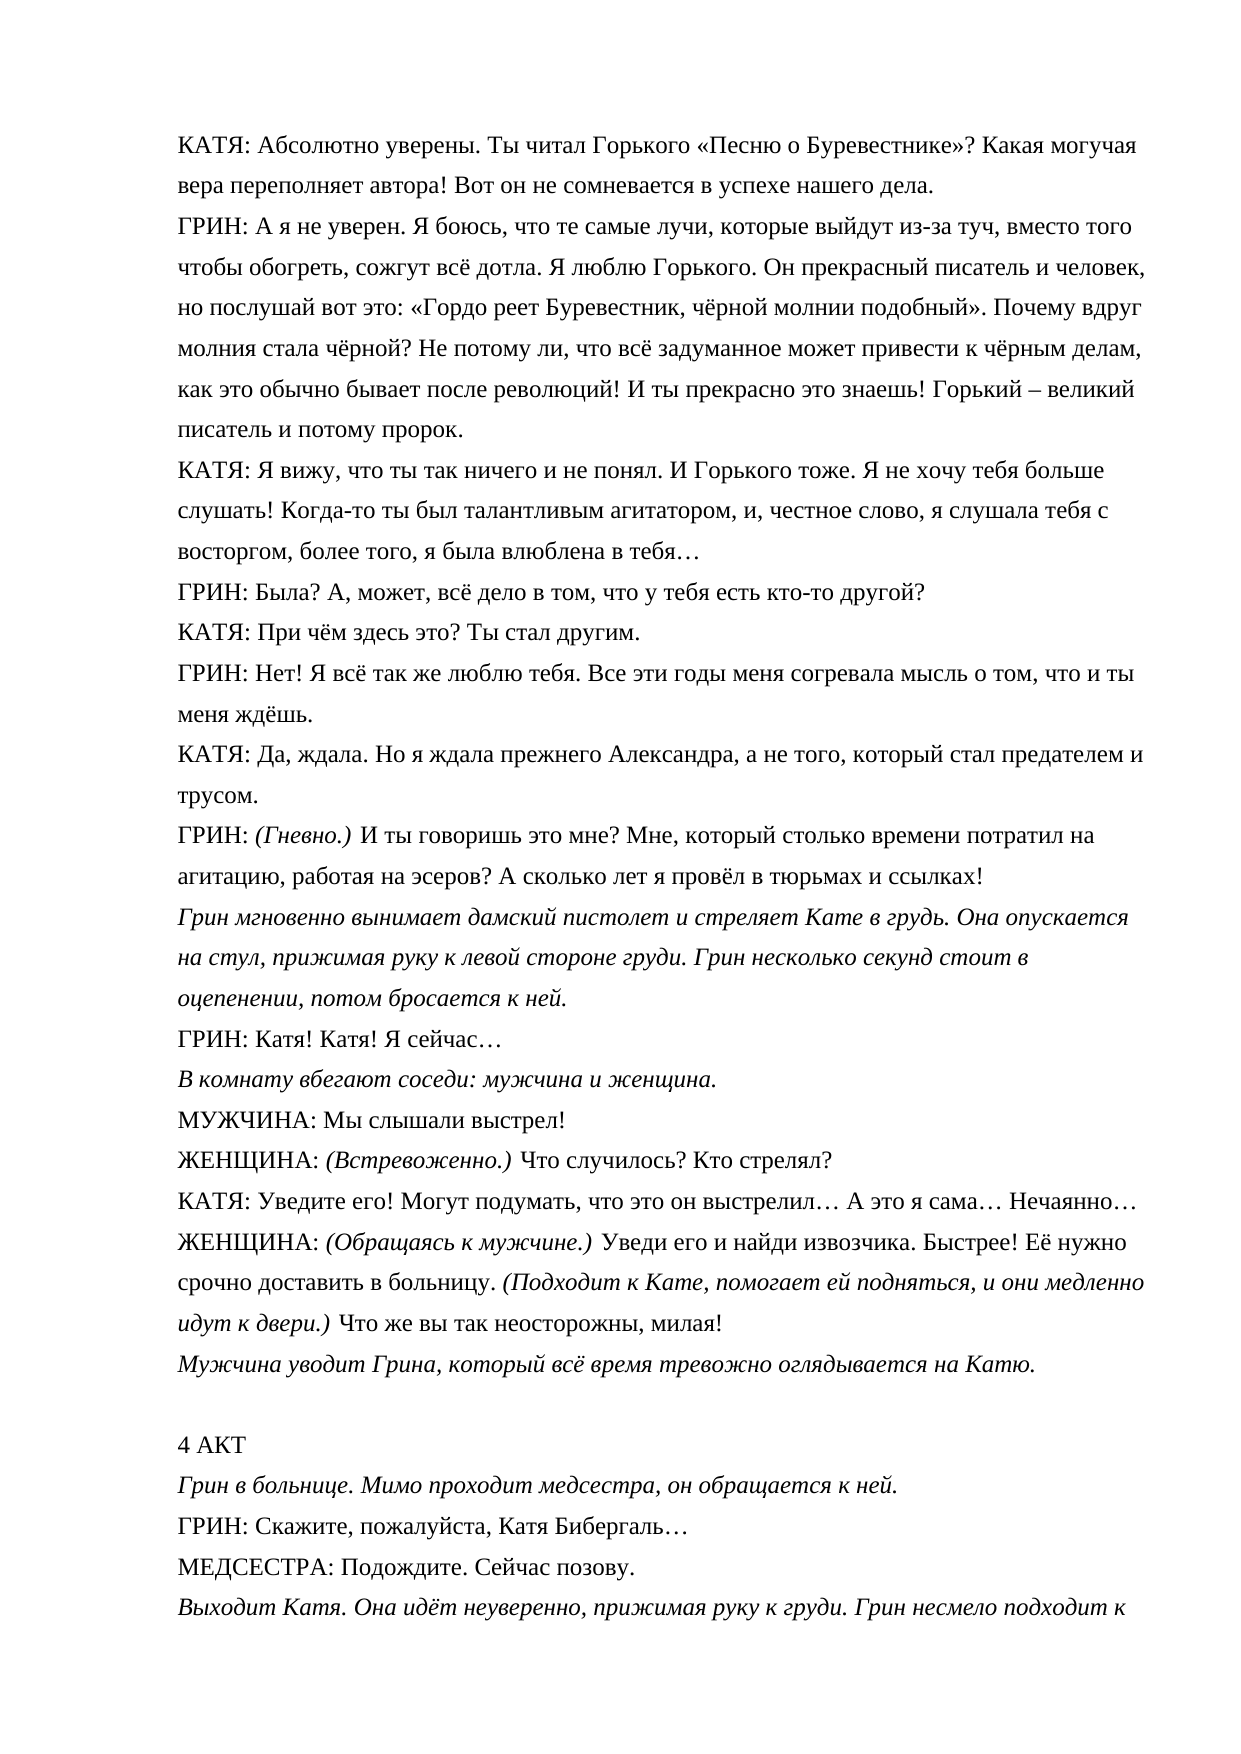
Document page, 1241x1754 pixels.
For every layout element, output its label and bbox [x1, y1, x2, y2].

text [177, 118, 1152, 1621]
